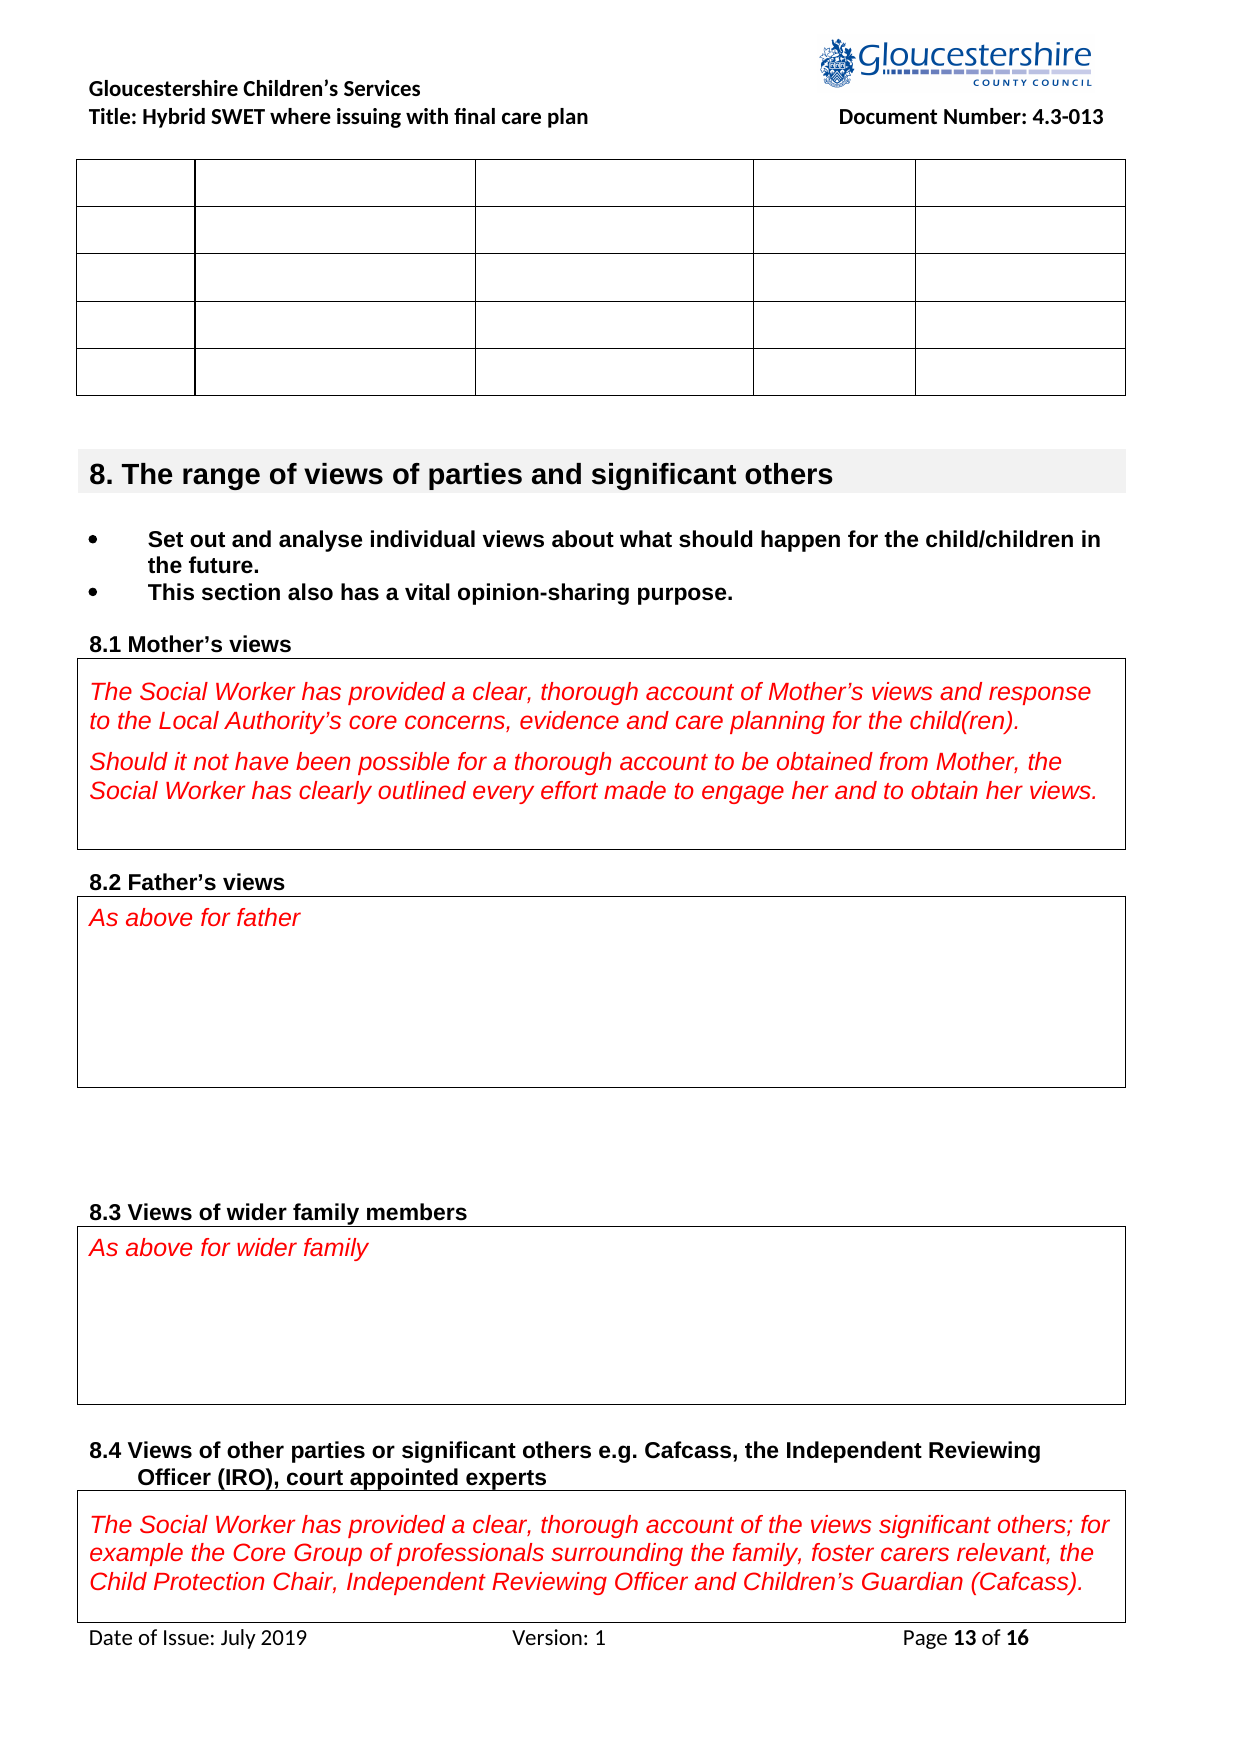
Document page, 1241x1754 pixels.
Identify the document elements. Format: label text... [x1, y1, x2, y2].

table_cell [196, 207, 475, 253]
table_cell [916, 302, 1125, 348]
table_cell As above for father [78, 897, 1125, 1087]
table_cell [196, 302, 475, 348]
table_cell [476, 207, 753, 253]
table_cell 8.4 Views of other parties or significant others e.g. Cafcass, the Independent Reviewing Officer (IRO), court appointed experts [78, 1405, 1126, 1490]
table_cell The Social Worker has provided a clear, thorough account of Mother’s views and response to the Local Authority’s core concerns, evidence and care planning for the child(ren). Should it not have been possible for a thorough account to be obtained from Mother, the Social Worker has clearly outlined every effort made to engage her and to obtain her views. [78, 659, 1125, 849]
picture [817, 34, 1095, 93]
table_cell Set out and analyse individual views about what should happen for the child/children in the future. This section also has a vital opinion-sharing purpose. 8.1 Mother’s views [78, 494, 1126, 657]
table_cell [77, 349, 194, 395]
table_cell [754, 302, 915, 348]
table_cell [916, 254, 1125, 301]
table_cell [196, 349, 475, 395]
table_header 8. The range of views of parties and significant others [78, 449, 1126, 493]
table_cell [916, 349, 1125, 395]
table_cell [476, 302, 753, 348]
table_cell [916, 207, 1125, 253]
table_cell [476, 254, 753, 301]
table_cell [77, 207, 194, 253]
table_cell [77, 302, 194, 348]
table_cell 8.3 Views of wider family members [78, 1088, 1126, 1226]
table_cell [78, 1491, 1125, 1622]
table_cell [196, 254, 475, 301]
table_cell [754, 349, 915, 395]
table_cell [77, 254, 194, 301]
table_cell [754, 207, 915, 253]
table_cell [476, 349, 753, 395]
table_cell [916, 160, 1125, 206]
table_cell [754, 254, 915, 301]
table_cell [476, 160, 753, 206]
table_cell [196, 160, 475, 206]
table_cell [77, 160, 194, 206]
table_cell As above for wider family [78, 1227, 1125, 1404]
table_cell [754, 160, 915, 206]
table_cell 8.2 Father’s views [78, 850, 1126, 896]
